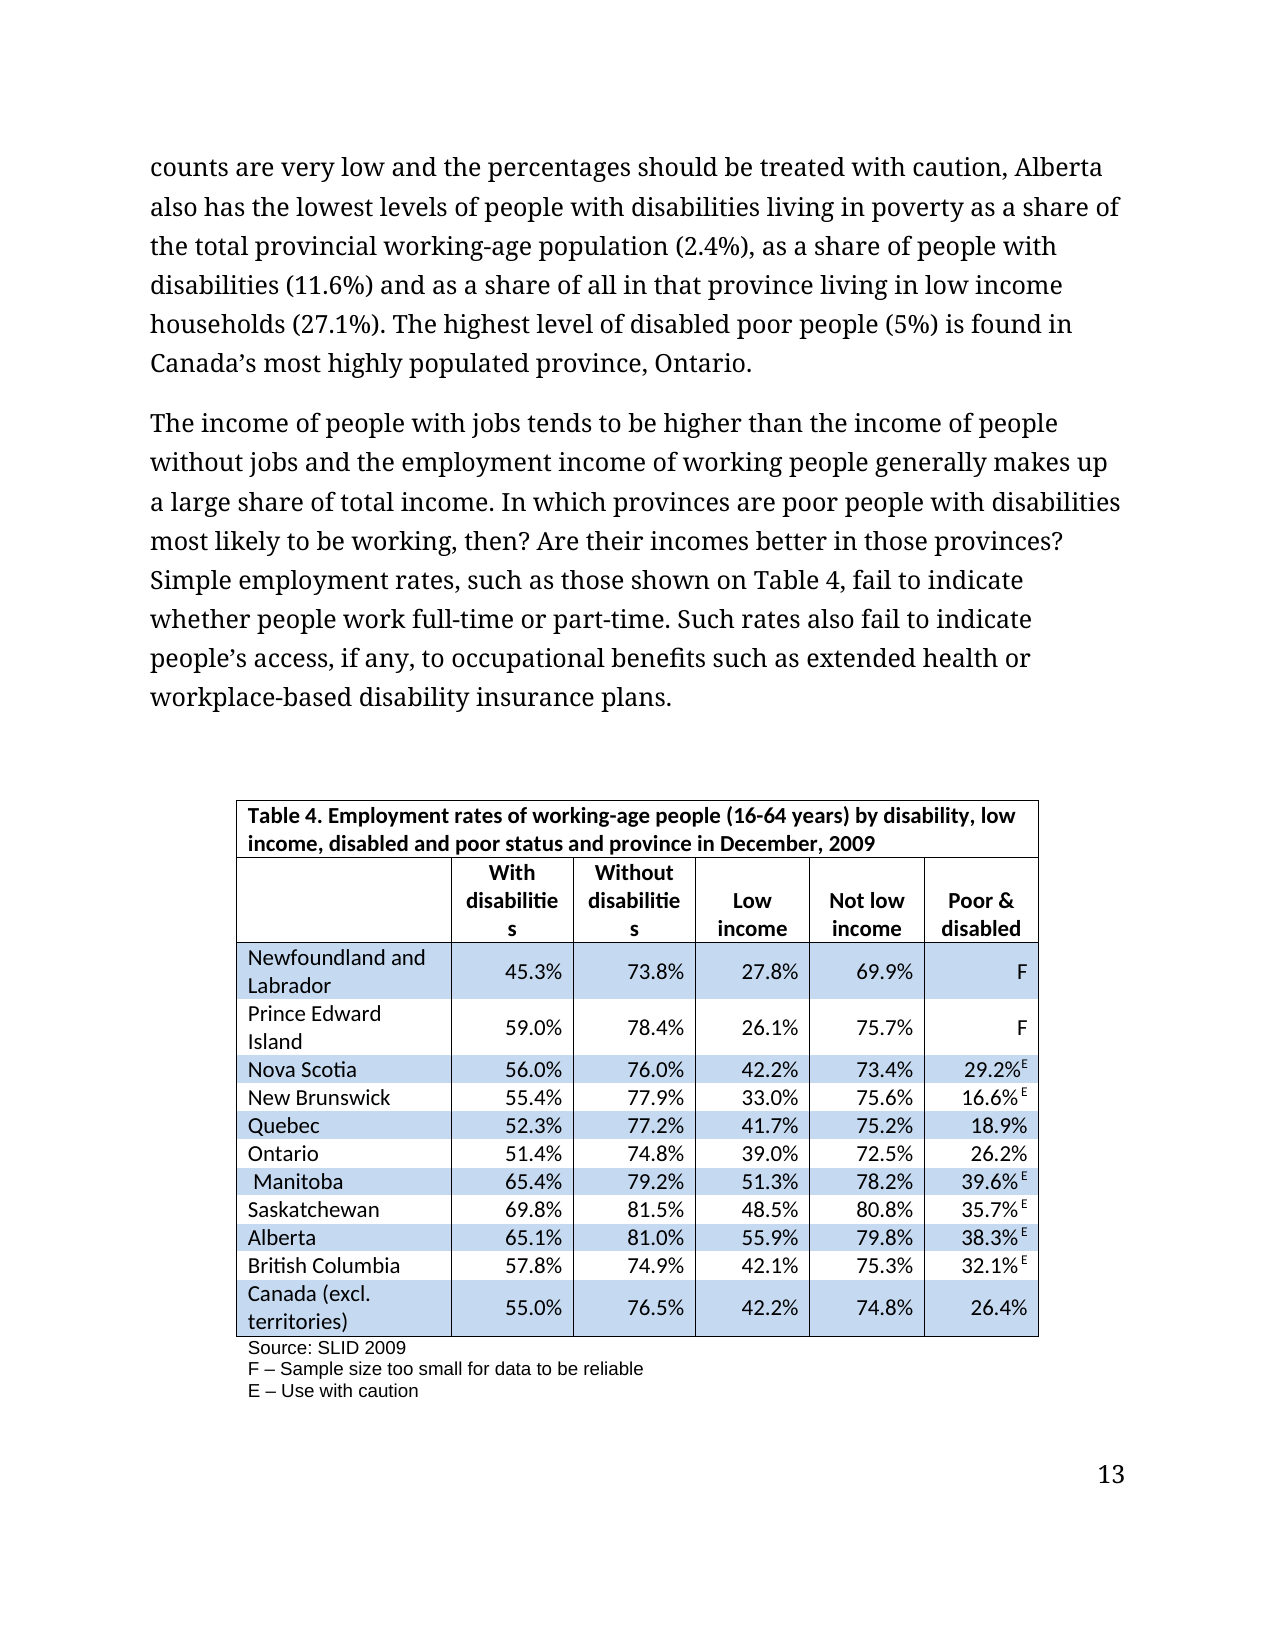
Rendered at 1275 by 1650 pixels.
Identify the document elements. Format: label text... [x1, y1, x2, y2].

table_cell 75.6% [810, 1083, 924, 1111]
table_cell 81.0% [574, 1224, 695, 1251]
table_cell 77.9% [574, 1083, 695, 1111]
table_cell 75.2% [810, 1111, 924, 1139]
table_cell 39.6% E [925, 1168, 1038, 1195]
table_cell 76.0% [574, 1055, 695, 1083]
table_cell Prince Edward Island [237, 999, 451, 1055]
table_cell 78.2% [810, 1168, 924, 1195]
table_cell 42.2% [696, 1055, 809, 1083]
table_cell 69.8% [452, 1195, 573, 1223]
table_cell 77.2% [574, 1111, 695, 1139]
table_cell 38.3% E [925, 1224, 1038, 1251]
table_header Table 4. Employment rates of working-age people (16-64 years) by disability, low income, disabled and poor status and province in December, 2009 [237, 801, 1038, 857]
table_cell 74.8% [574, 1139, 695, 1167]
table_cell 48.5% [696, 1195, 809, 1223]
table_cell 73.4% [810, 1055, 924, 1083]
table_cell 74.8% [810, 1280, 924, 1336]
table_cell Alberta [237, 1224, 451, 1251]
table_cell 75.3% [810, 1251, 924, 1279]
table_cell 65.1% [452, 1224, 573, 1251]
table_cell Poor & disabled [925, 858, 1038, 942]
table_cell Manitoba [237, 1168, 451, 1195]
table_cell [237, 858, 451, 942]
table_cell British Columbia [237, 1251, 451, 1279]
table_cell Quebec [237, 1111, 451, 1139]
table_cell 56.0% [452, 1055, 573, 1083]
table_cell 55.9% [696, 1224, 809, 1251]
table_cell 51.4% [452, 1139, 573, 1167]
table_cell 26.2% [925, 1139, 1038, 1167]
table_cell 42.1% [696, 1251, 809, 1279]
table_cell 72.5% [810, 1139, 924, 1167]
table_cell With disabilities [452, 858, 573, 942]
table_cell Newfoundland and Labrador [237, 943, 451, 999]
table_cell 45.3% [452, 943, 573, 999]
table_cell 73.8% [574, 943, 695, 999]
table_cell 16.6% E [925, 1083, 1038, 1111]
table_cell 35.7% E [925, 1195, 1038, 1223]
table_cell 69.9% [810, 943, 924, 999]
table_cell 27.8% [696, 943, 809, 999]
table_cell Source: SLID 2009 F – Sample size too small for data to be reliable E – Use with caution [236, 1337, 1038, 1401]
table_cell 26.4% [925, 1280, 1038, 1336]
table_cell 79.8% [810, 1224, 924, 1251]
table_cell 75.7% [810, 999, 924, 1055]
table_cell F [925, 999, 1038, 1055]
table_cell Ontario [237, 1139, 451, 1167]
table_cell 78.4% [574, 999, 695, 1055]
table_cell 55.4% [452, 1083, 573, 1111]
table_cell 52.3% [452, 1111, 573, 1139]
table_cell 29.2%E [925, 1055, 1038, 1083]
table_cell Canada (excl. territories) [237, 1280, 451, 1336]
table_cell Nova Scotia [237, 1055, 451, 1083]
table_cell 42.2% [696, 1280, 809, 1336]
table_cell 18.9% [925, 1111, 1038, 1139]
table_cell F [925, 943, 1038, 999]
table_cell 80.8% [810, 1195, 924, 1223]
table_cell 51.3% [696, 1168, 809, 1195]
table_cell 39.0% [696, 1139, 809, 1167]
table_cell 81.5% [574, 1195, 695, 1223]
table_cell Low income [696, 858, 809, 942]
table_cell 65.4% [452, 1168, 573, 1195]
table_cell 79.2% [574, 1168, 695, 1195]
text The income of people with jobs tends to be higher than the income of people without jobs and the employment income of working people generally makes up a large share of total income. In which provinces are poor people with disabilities most likely to be working, then? Are their incomes better in those provinces? Simple employment rates, such as those shown on Table 4, fail to indicate whether people work full-time or part-time. Such rates also fail to indicate people’s access, if any, to occupational benefits such as extended health or workplace-based disability insurance plans. [150, 406, 1125, 714]
table_cell Without disabilities [574, 858, 695, 942]
table_cell Saskatchewan [237, 1195, 451, 1223]
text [150, 150, 1125, 380]
table_cell Not low income [810, 858, 924, 942]
table_cell 32.1% E [925, 1251, 1038, 1279]
table_cell 76.5% [574, 1280, 695, 1336]
table_cell 74.9% [574, 1251, 695, 1279]
table_cell 26.1% [696, 999, 809, 1055]
table_cell 55.0% [452, 1280, 573, 1336]
table_cell 33.0% [696, 1083, 809, 1111]
table_cell 41.7% [696, 1111, 809, 1139]
table_cell 59.0% [452, 999, 573, 1055]
table_cell New Brunswick [237, 1083, 451, 1111]
table_cell 57.8% [452, 1251, 573, 1279]
